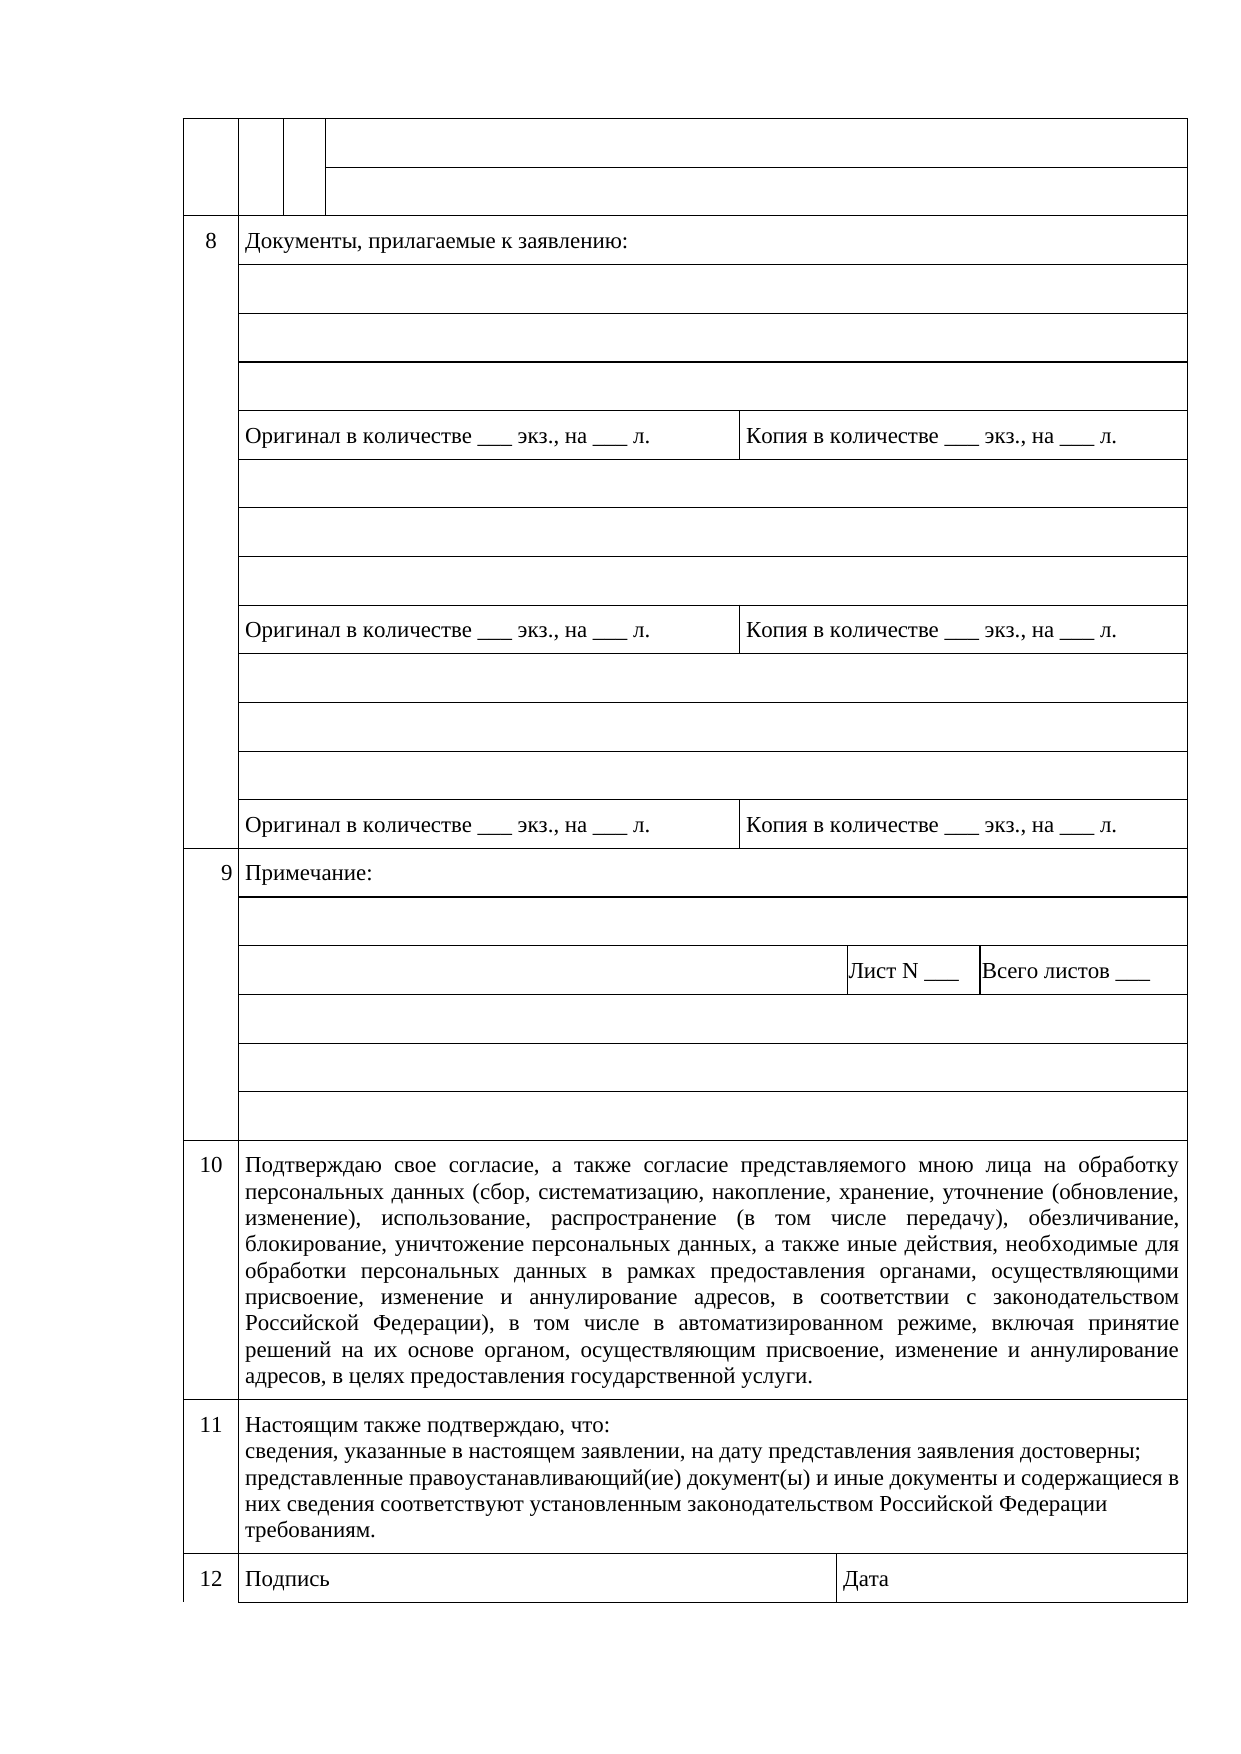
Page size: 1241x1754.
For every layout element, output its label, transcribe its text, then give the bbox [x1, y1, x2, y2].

table_cell Оригинал в количестве ___ экз., на ___ л. [239, 606, 739, 653]
table_cell 10 [184, 1141, 238, 1399]
table_cell [239, 946, 847, 994]
table_cell [239, 1044, 1187, 1091]
table_cell [239, 898, 1187, 945]
table_cell Всего листов ___ [981, 946, 1187, 994]
table_cell Оригинал в количестве ___ экз., на ___ л. [239, 800, 739, 848]
table_cell [326, 119, 1187, 167]
table_cell 9 [184, 849, 238, 1140]
table_cell [239, 752, 1187, 799]
table_cell [239, 1092, 1187, 1140]
table_cell [239, 995, 1187, 1042]
table_cell [239, 703, 1187, 751]
table_cell Документы, прилагаемые к заявлению: [239, 216, 1187, 264]
table_cell 12 [184, 1554, 238, 1602]
table_cell Примечание: [239, 849, 1187, 896]
table_cell Копия в количестве ___ экз., на ___ л. [740, 411, 1187, 459]
table_cell Дата [837, 1554, 1187, 1602]
table_cell Подтверждаю свое согласие, а также согласие представляемого мною лица на обработку персональных данных (сбор, систематизацию, накопление, хранение, уточнение (обновление, изменение), использование, распространение (в том числе передачу), обезличивание, блокирование, уничтожение персональных данных, а также иные действия, необходимые для обработки персональных данных в рамках предоставления органами, осуществляющими присвоение, изменение и аннулирование адресов, в соответствии с законодательством Российской Федерации), в том числе в автоматизированном режиме, включая принятие решений на их основе органом, осуществляющим присвоение, изменение и аннулирование адресов, в целях предоставления государственной услуги. [239, 1141, 1187, 1399]
table_cell Лист N ___ [848, 946, 979, 994]
table_cell [239, 654, 1187, 702]
table_cell Настоящим также подтверждаю, что: сведения, указанные в настоящем заявлении, на дату представления заявления достоверны; представленные правоустанавливающий(ие) документ(ы) и иные документы и содержащиеся в них сведения соответствуют установленным законодательством Российской Федерации требованиям. [239, 1400, 1187, 1553]
table_cell Копия в количестве ___ экз., на ___ л. [740, 800, 1187, 848]
table_cell [239, 363, 1187, 410]
table_cell [326, 168, 1187, 215]
table_cell Подпись [239, 1554, 836, 1602]
table_cell [239, 314, 1187, 361]
table_cell 11 [184, 1400, 238, 1553]
table_cell Оригинал в количестве ___ экз., на ___ л. [239, 411, 739, 459]
table_cell [239, 508, 1187, 556]
table_cell [239, 557, 1187, 604]
table_cell [239, 460, 1187, 507]
table_cell Копия в количестве ___ экз., на ___ л. [740, 606, 1187, 653]
table_cell 8 [184, 216, 238, 848]
table_cell [239, 265, 1187, 313]
